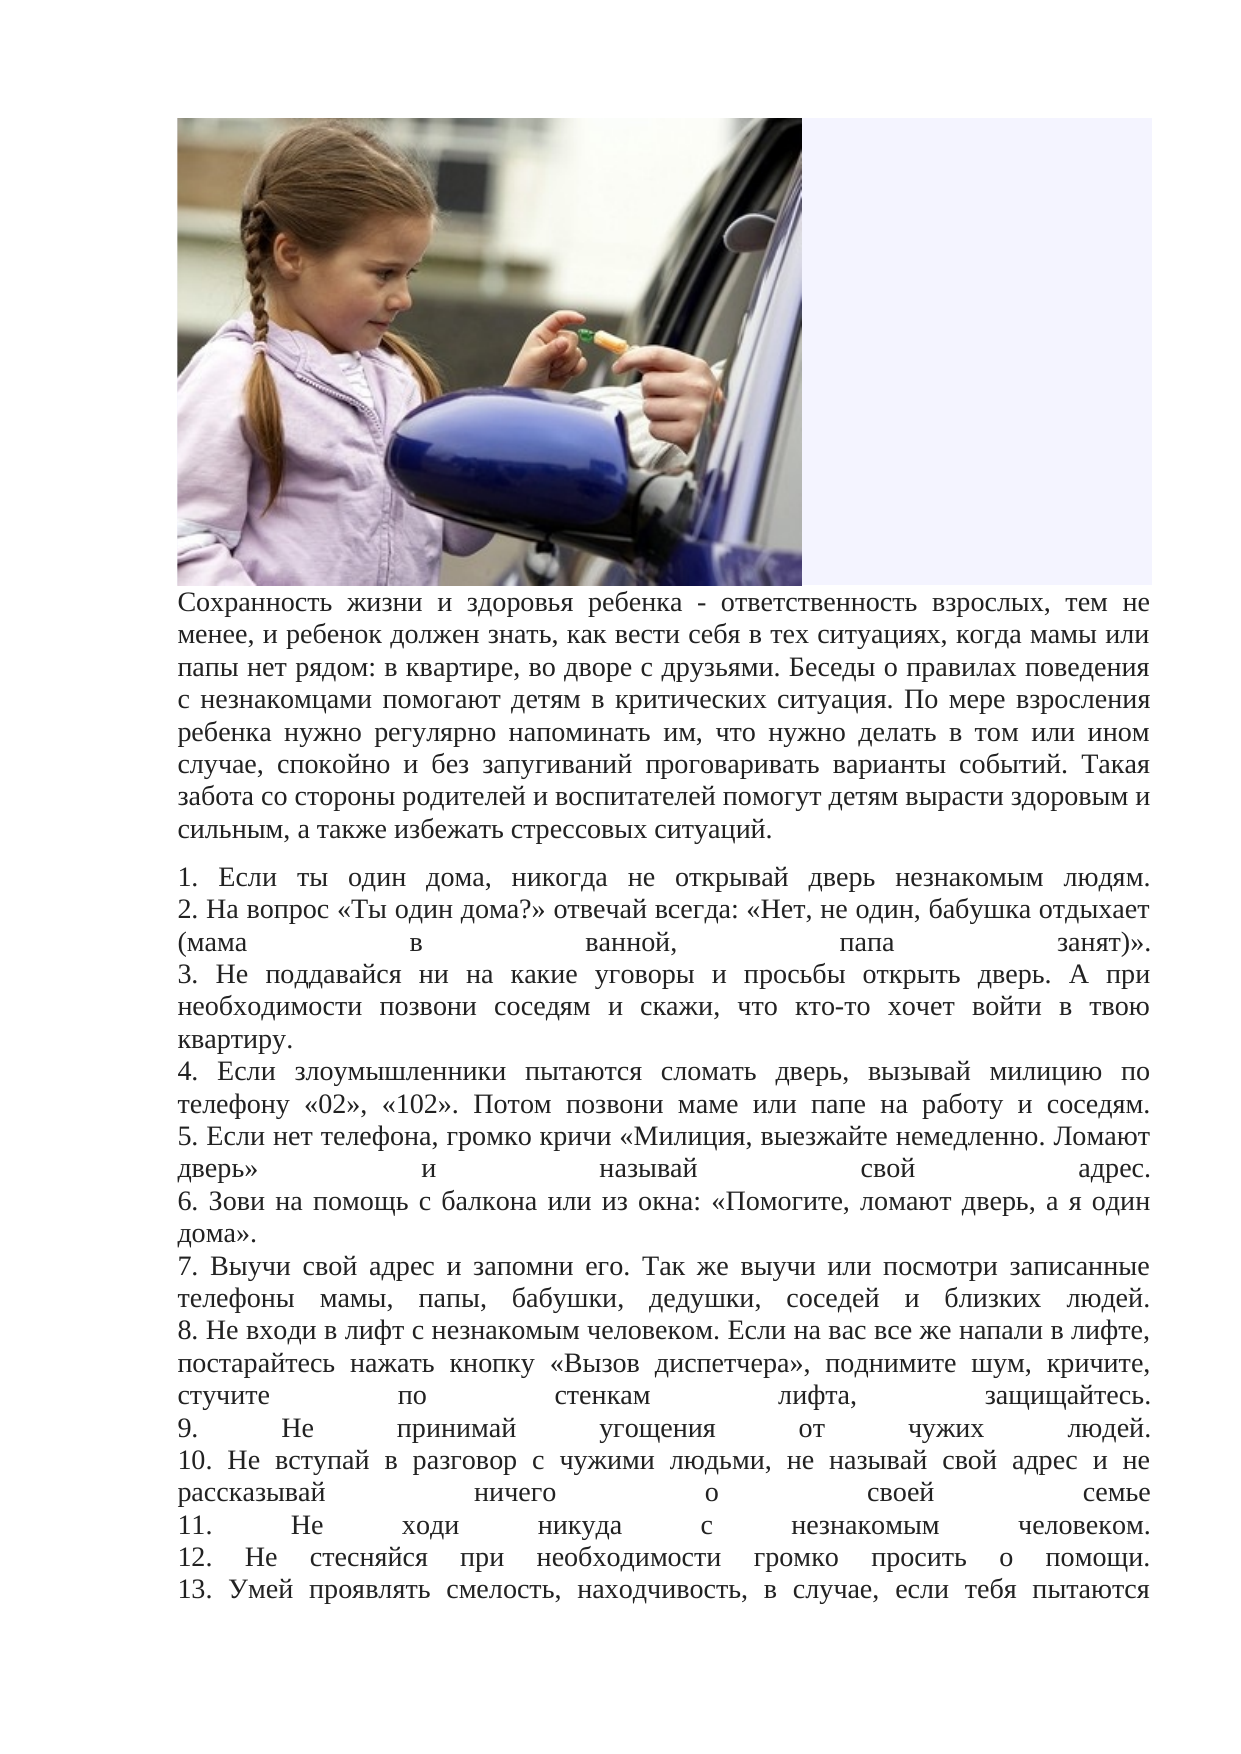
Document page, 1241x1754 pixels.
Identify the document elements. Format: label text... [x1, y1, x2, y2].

text Сохранность жизни и здоровья ребенка - ответственность взрослых, тем не менее, и ребенок должен знать, как вести себя в тех ситуациях, когда мамы или папы нет рядом: в квартире, во дворе с друзьями. Беседы о правилах поведения с незнакомцами помогают детям в критических ситуация. По мере взросления ребенка нужно регулярно напоминать им, что нужно делать в том или ином случае, спокойно и без запугиваний проговаривать варианты событий. Такая забота со стороны родителей и воспитателей помогут детям вырасти здоровым и сильным, а также избежать стрессовых ситуаций. [177, 585, 1152, 844]
picture [177, 118, 802, 586]
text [177, 860, 1152, 1605]
